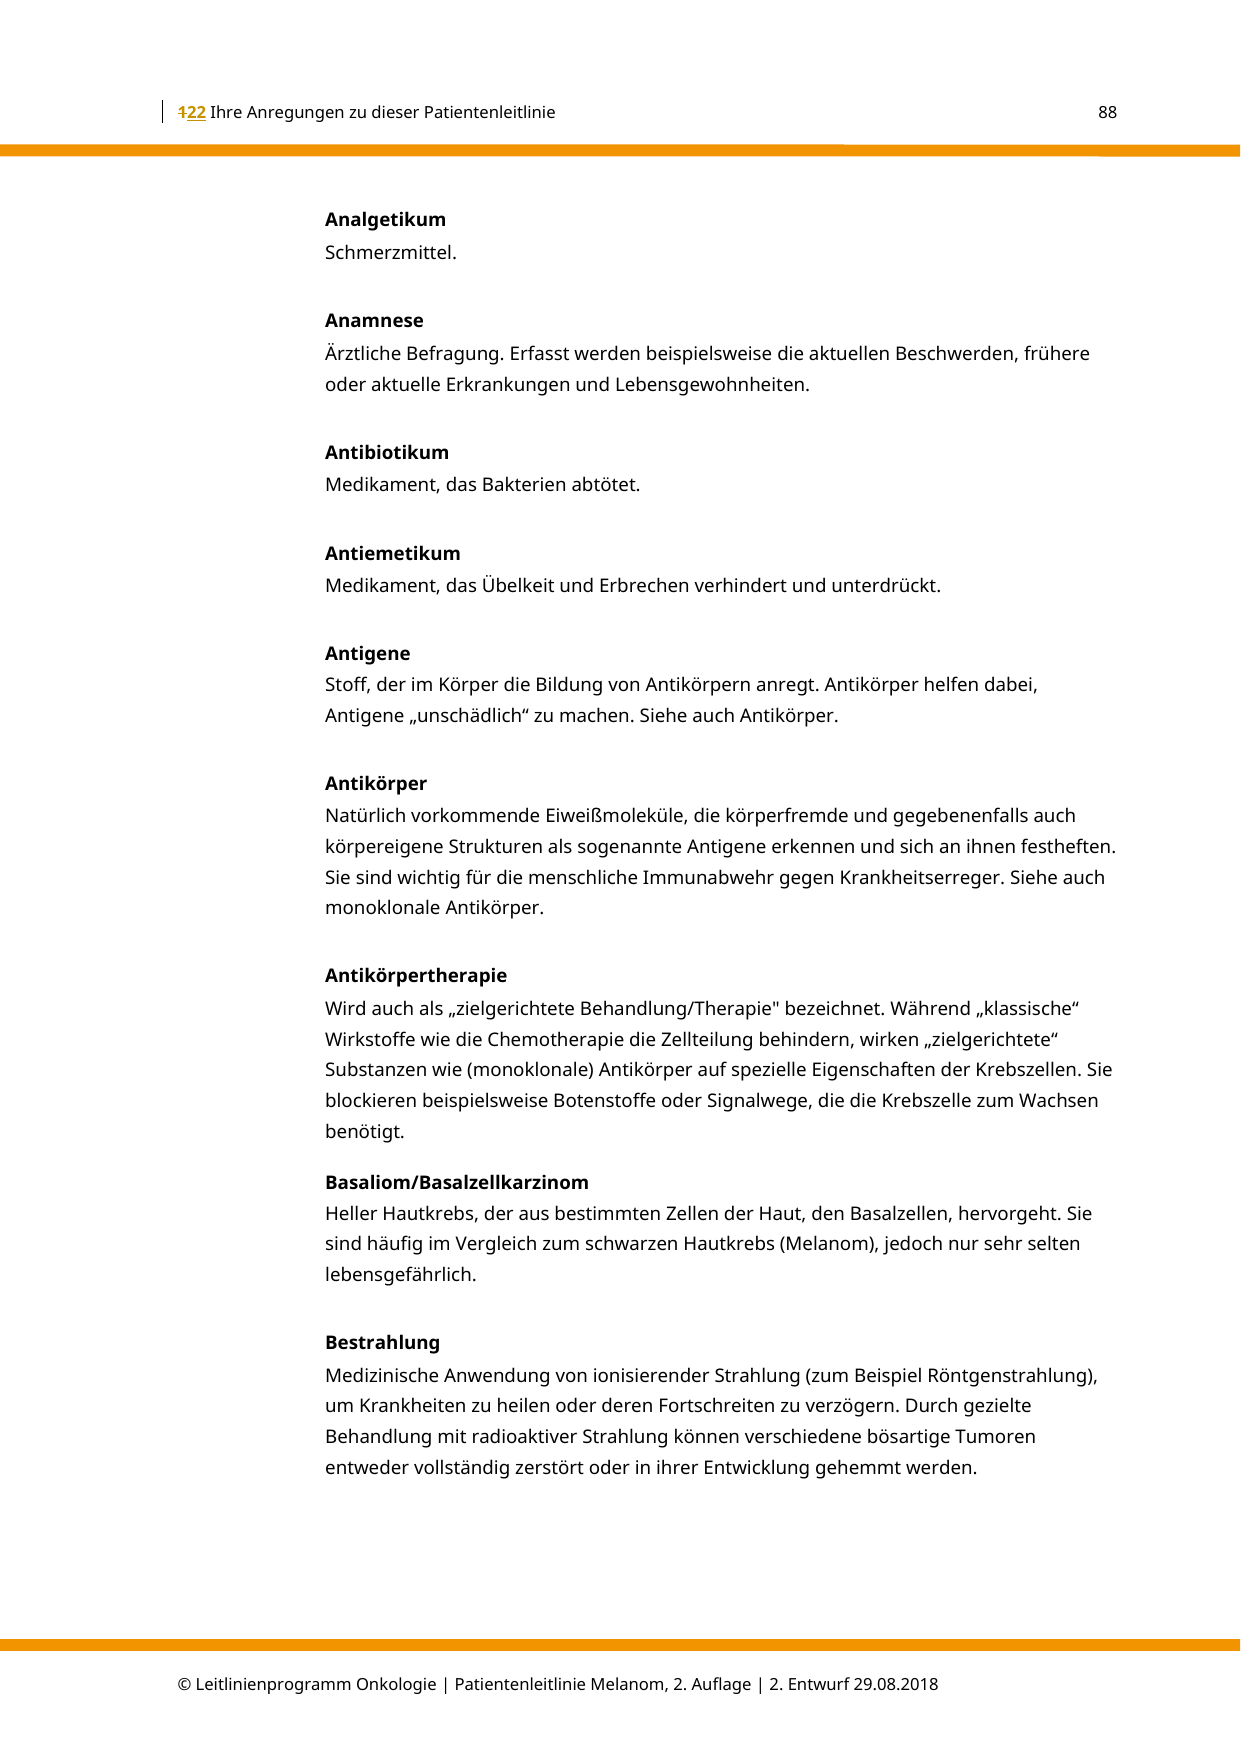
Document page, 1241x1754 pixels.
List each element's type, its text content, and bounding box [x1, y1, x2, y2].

text Anamnese [325, 308, 1122, 333]
text Bestrahlung [325, 1329, 1122, 1355]
text Antibiotikum [325, 439, 1122, 464]
text Medikament, das Bakterien abtötet. [325, 472, 1122, 497]
text Natürlich vorkommende Eiweißmoleküle, die körperfremde und gegebenenfalls auch körpereigene Strukturen als sogenannte Antigene erkennen und sich an ihnen festheften. Sie sind wichtig für die menschliche Immunabwehr gegen Krankheitserreger. Siehe auch monoklonale Antikörper. [325, 803, 1122, 920]
text Wird auch als „zielgerichtete Behandlung/Therapie" bezeichnet. Während „klassische“ Wirkstoffe wie die Chemotherapie die Zellteilung behindern, wirken „zielgerichtete“ Substanzen wie (monoklonale) Antikörper auf spezielle Eigenschaften der Krebszellen. Sie blockieren beispielsweise Botenstoffe oder Signalwege, die die Krebszelle zum Wachsen benötigt. [325, 996, 1122, 1143]
text Ärztliche Befragung. Erfasst werden beispielsweise die aktuellen Beschwerden, frühere oder aktuelle Erkrankungen und Lebensgewohnheiten. [325, 340, 1122, 396]
text Antigene Stoff, der im Körper die Bildung von Antikörpern anregt. Antikörper helfen dabei, Antigene „unschädlich“ zu machen. Siehe auch Antikörper. [325, 641, 1122, 727]
text Schmerzmittel. [325, 239, 1122, 265]
text Antikörper [325, 770, 1122, 796]
text Antiemetikum [325, 540, 1122, 565]
text Basaliom/Basalzellkarzinom Heller Hautkrebs, der aus bestimmten Zellen der Haut, den Basalzellen, hervorgeht. Sie sind häufig im Vergleich zum schwarzen Hautkrebs (Melanom), jedoch nur sehr selten lebensgefährlich. [325, 1169, 1122, 1287]
text Medikament, das Übelkeit und Erbrechen verhindert und unterdrückt. [325, 573, 1122, 598]
text Antikörpertherapie [325, 963, 1122, 988]
text Analgetikum [325, 207, 1122, 232]
text Medizinische Anwendung von ionisierender Strahlung (zum Beispiel Röntgenstrahlung), um Krankheiten zu heilen oder deren Fortschreiten zu verzögern. Durch gezielte Behandlung mit radioaktiver Strahlung können verschiedene bösartige Tumoren entweder vollständig zerstört oder in ihrer Entwicklung gehemmt werden. [325, 1362, 1122, 1479]
